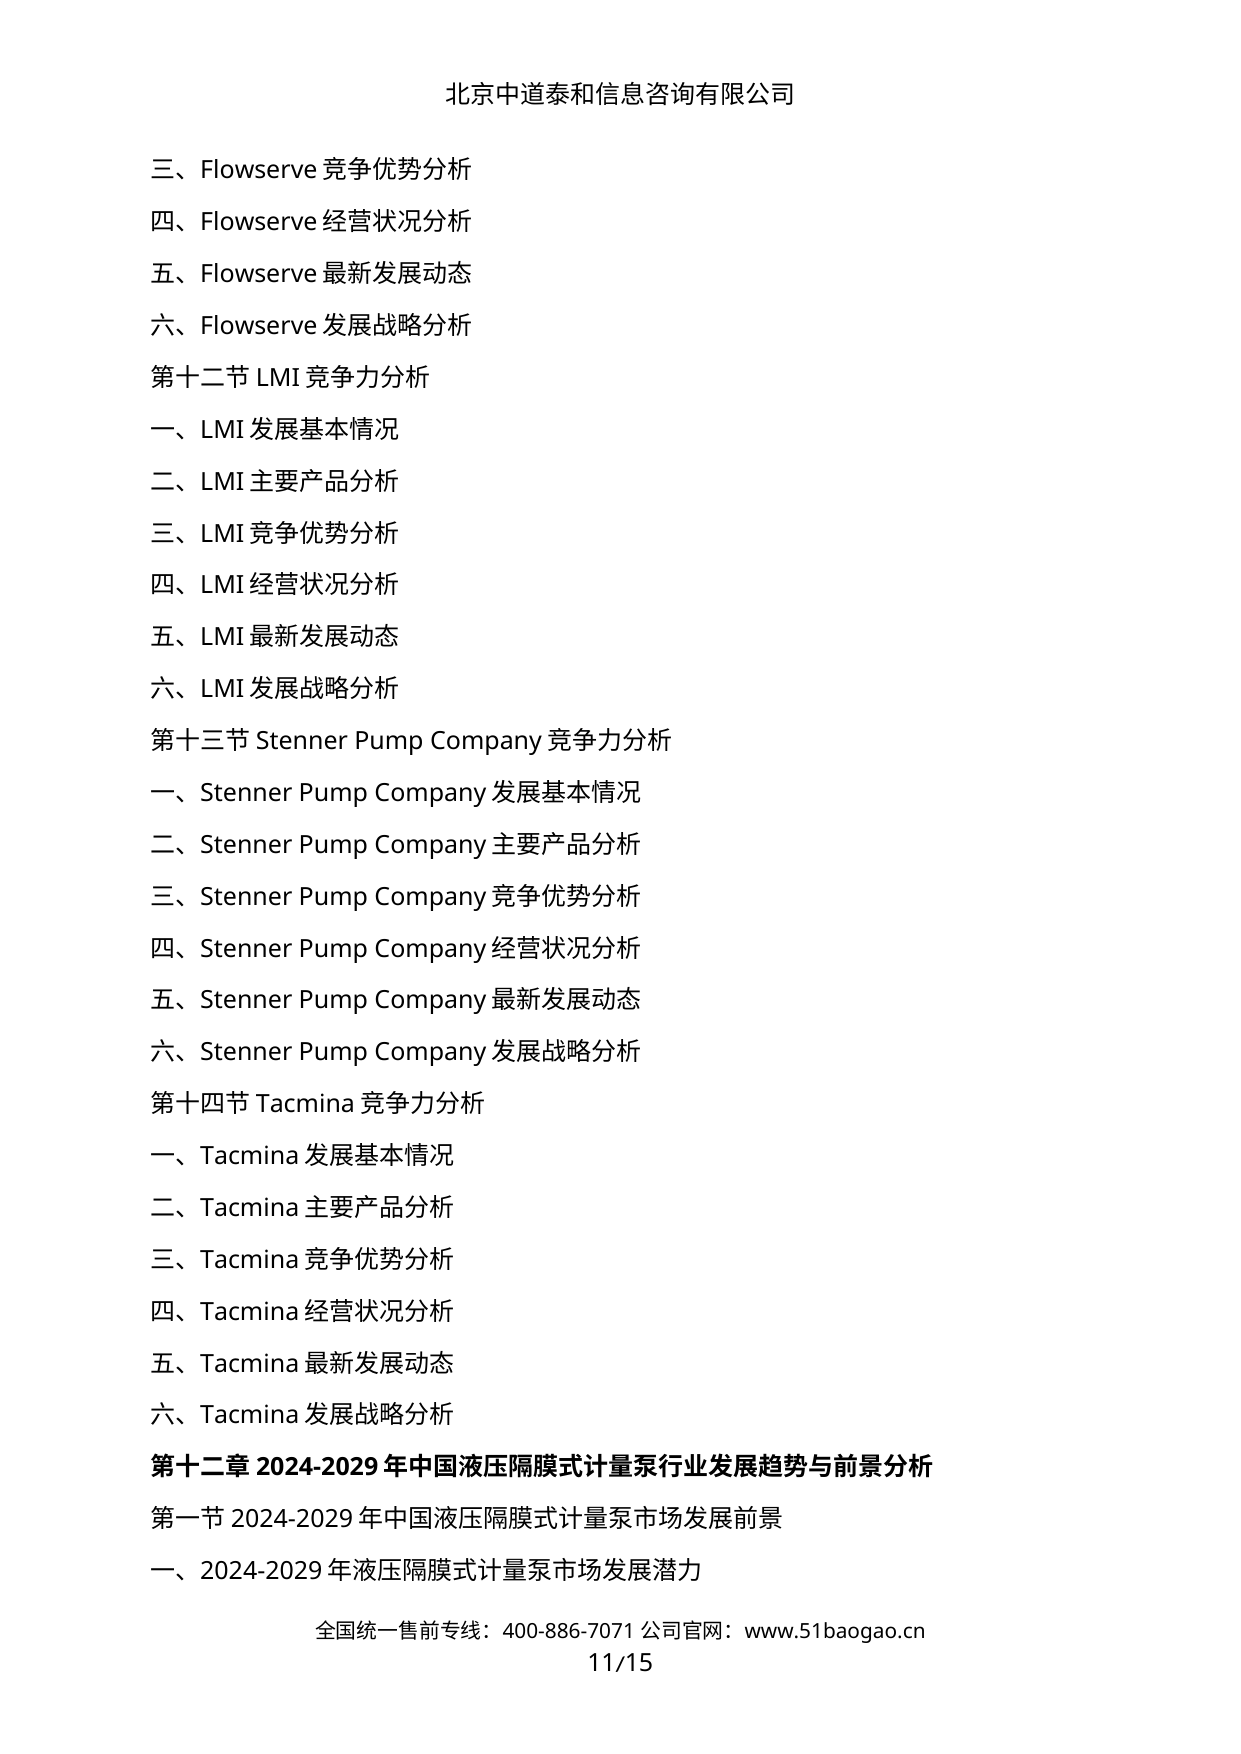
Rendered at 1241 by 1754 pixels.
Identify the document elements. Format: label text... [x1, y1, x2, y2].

text 第十四节 Tacmina竞争力分析 [150, 1084, 1090, 1120]
text 六、Tacmina发展战略分析 [150, 1395, 1090, 1431]
text 二、LMI主要产品分析 [150, 461, 1090, 497]
text 四、LMI经营状况分析 [150, 565, 1090, 601]
text 六、LMI发展战略分析 [150, 669, 1090, 705]
text 六、Stenner Pump Company发展战略分析 [150, 1032, 1090, 1068]
text 三、Flowserve竞争优势分析 [150, 150, 1090, 186]
text 五、Flowserve最新发展动态 [150, 254, 1090, 290]
text 四、Flowserve经营状况分析 [150, 202, 1090, 238]
text 五、LMI最新发展动态 [150, 617, 1090, 653]
text 一、Stenner Pump Company发展基本情况 [150, 772, 1090, 809]
text 第十三节 Stenner Pump Company竞争力分析 [150, 721, 1090, 757]
text 第十二节 LMI竞争力分析 [150, 357, 1090, 394]
text 三、Tacmina竞争优势分析 [150, 1239, 1090, 1276]
text 三、LMI竞争优势分析 [150, 513, 1090, 549]
text 五、Tacmina最新发展动态 [150, 1343, 1090, 1379]
text 四、Stenner Pump Company经营状况分析 [150, 928, 1090, 964]
text 一、2024-2029年液压隔膜式计量泵市场发展潜力 [150, 1551, 1090, 1587]
text 一、Tacmina发展基本情况 [150, 1136, 1090, 1172]
text 二、Tacmina主要产品分析 [150, 1187, 1090, 1224]
text 第十二章 2024-2029年中国液压隔膜式计量泵行业发展趋势与前景分析 [150, 1447, 1090, 1483]
text 一、LMI发展基本情况 [150, 409, 1090, 446]
text 五、Stenner Pump Company最新发展动态 [150, 980, 1090, 1016]
text 二、Stenner Pump Company主要产品分析 [150, 824, 1090, 861]
text 三、Stenner Pump Company竞争优势分析 [150, 876, 1090, 912]
text 四、Tacmina经营状况分析 [150, 1291, 1090, 1327]
text 第一节 2024-2029年中国液压隔膜式计量泵市场发展前景 [150, 1499, 1090, 1535]
text 六、Flowserve发展战略分析 [150, 306, 1090, 342]
